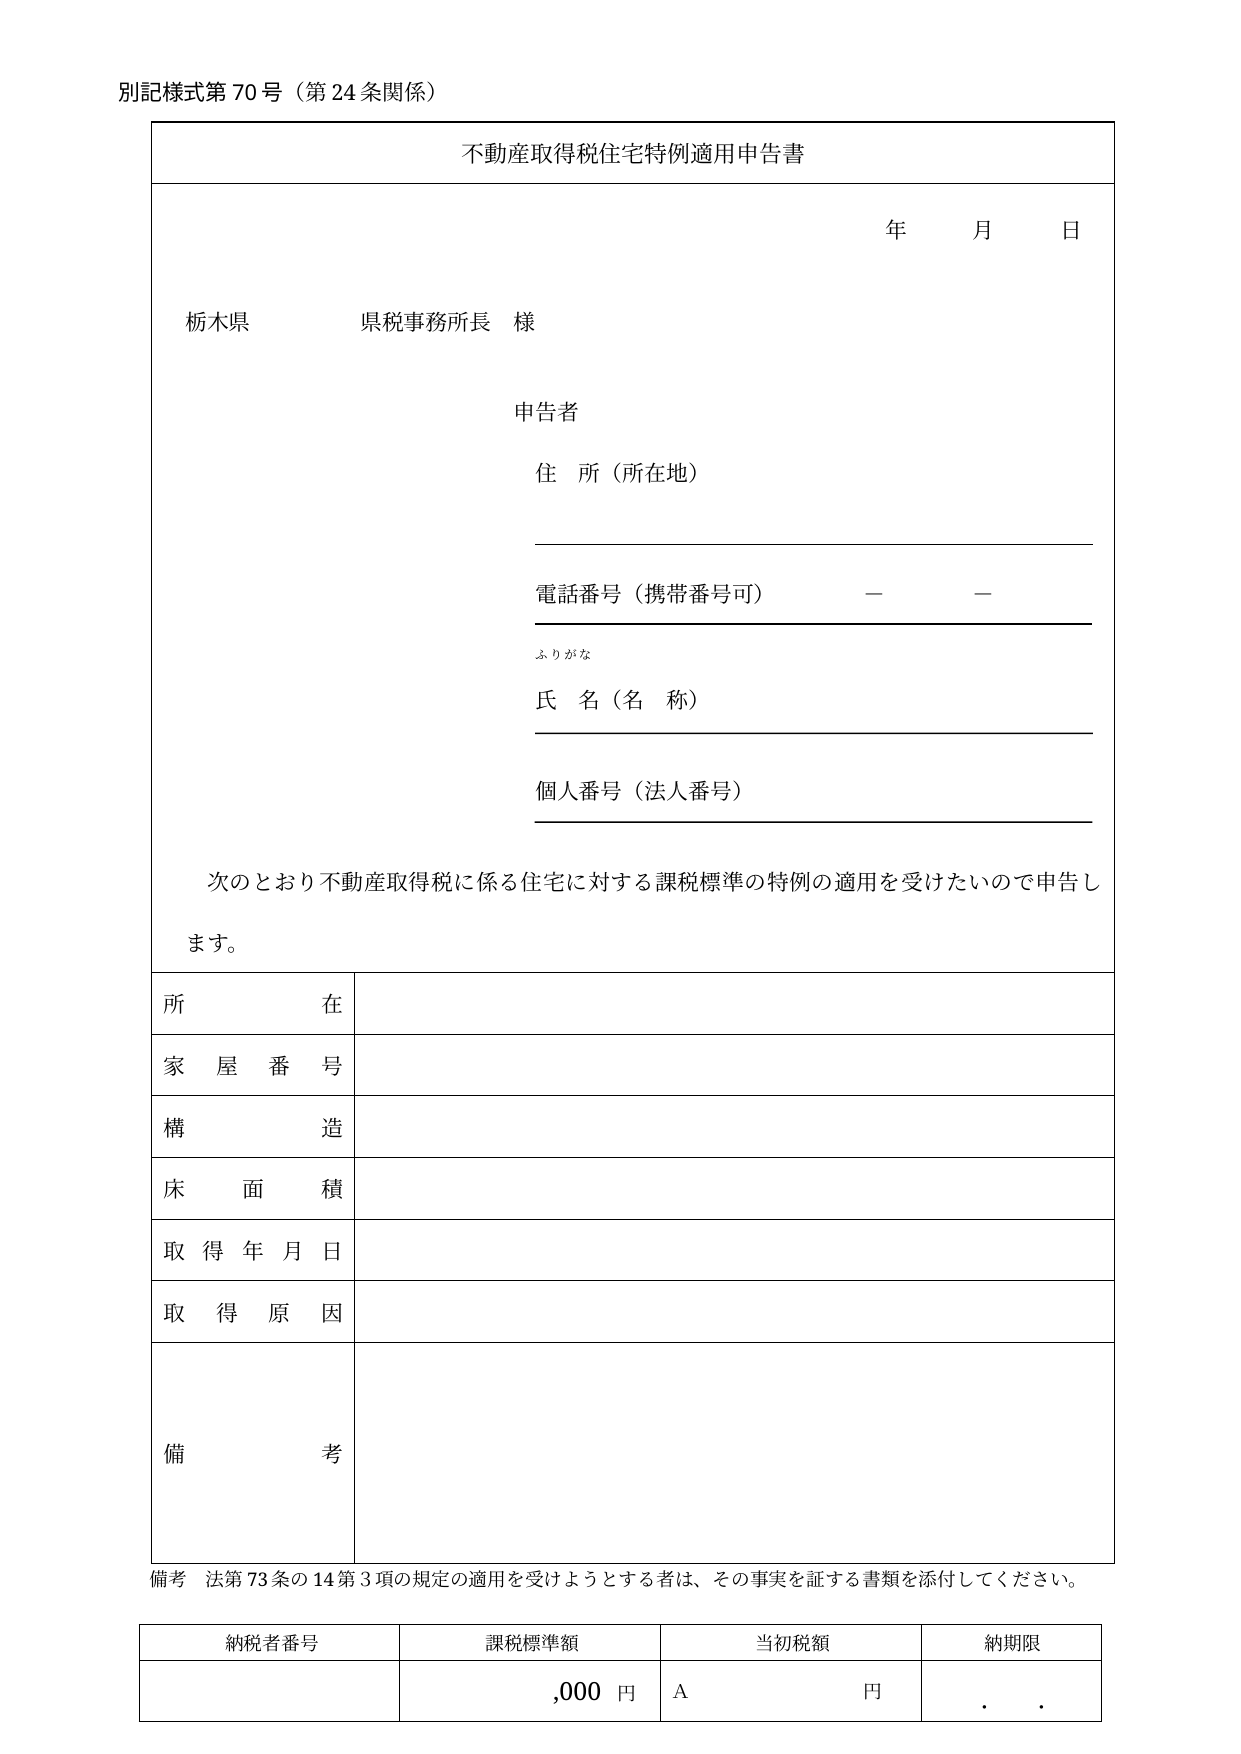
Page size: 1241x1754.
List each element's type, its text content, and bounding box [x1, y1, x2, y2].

table_header 当初税額 [661, 1625, 921, 1659]
table_cell 床面積 [152, 1158, 354, 1219]
table_cell [355, 1343, 1114, 1562]
table_cell 家屋番号 [152, 1035, 354, 1095]
table_cell [355, 1096, 1114, 1157]
table_cell 備考 [152, 1343, 354, 1562]
table_header 納期限 [922, 1625, 1101, 1659]
table_header 不動産取得税住宅特例適用申告書 [152, 123, 1114, 183]
table_cell 取得原因 [152, 1281, 354, 1342]
table_cell Ａ 円 [661, 1661, 921, 1721]
text 別記様式第70号（第24条関係） [118, 61, 1122, 121]
table_cell ,000 円 [400, 1661, 660, 1721]
table_cell [355, 1158, 1114, 1219]
table_cell 所在 [152, 973, 354, 1034]
table_cell 年 月 日 栃木県 県税事務所長 様 申告者 住 所（所在地） 電話番号（携帯番号可） － － ふりがな 氏 名（名 称） 個人番号（法人番号） 次のとおり不動産取得税に係る住宅に対する課税標準の特例の適用を受けたいので申告します。 [152, 184, 1114, 972]
table_cell ・ ・ [922, 1661, 1101, 1721]
table_header 納税者番号 [140, 1625, 399, 1659]
table_cell 取得年月日 [152, 1220, 354, 1280]
text 備考 法第73条の14第３項の規定の適用を受けようとする者は、その事実を証する書類を添付してください。 [140, 1563, 1112, 1594]
table_cell [355, 1281, 1114, 1342]
table_cell [355, 973, 1114, 1034]
table_cell [355, 1220, 1114, 1280]
table_header 課税標準額 [400, 1625, 660, 1659]
table_cell [140, 1661, 399, 1721]
table_cell 構造 [152, 1096, 354, 1157]
table_cell [355, 1035, 1114, 1095]
